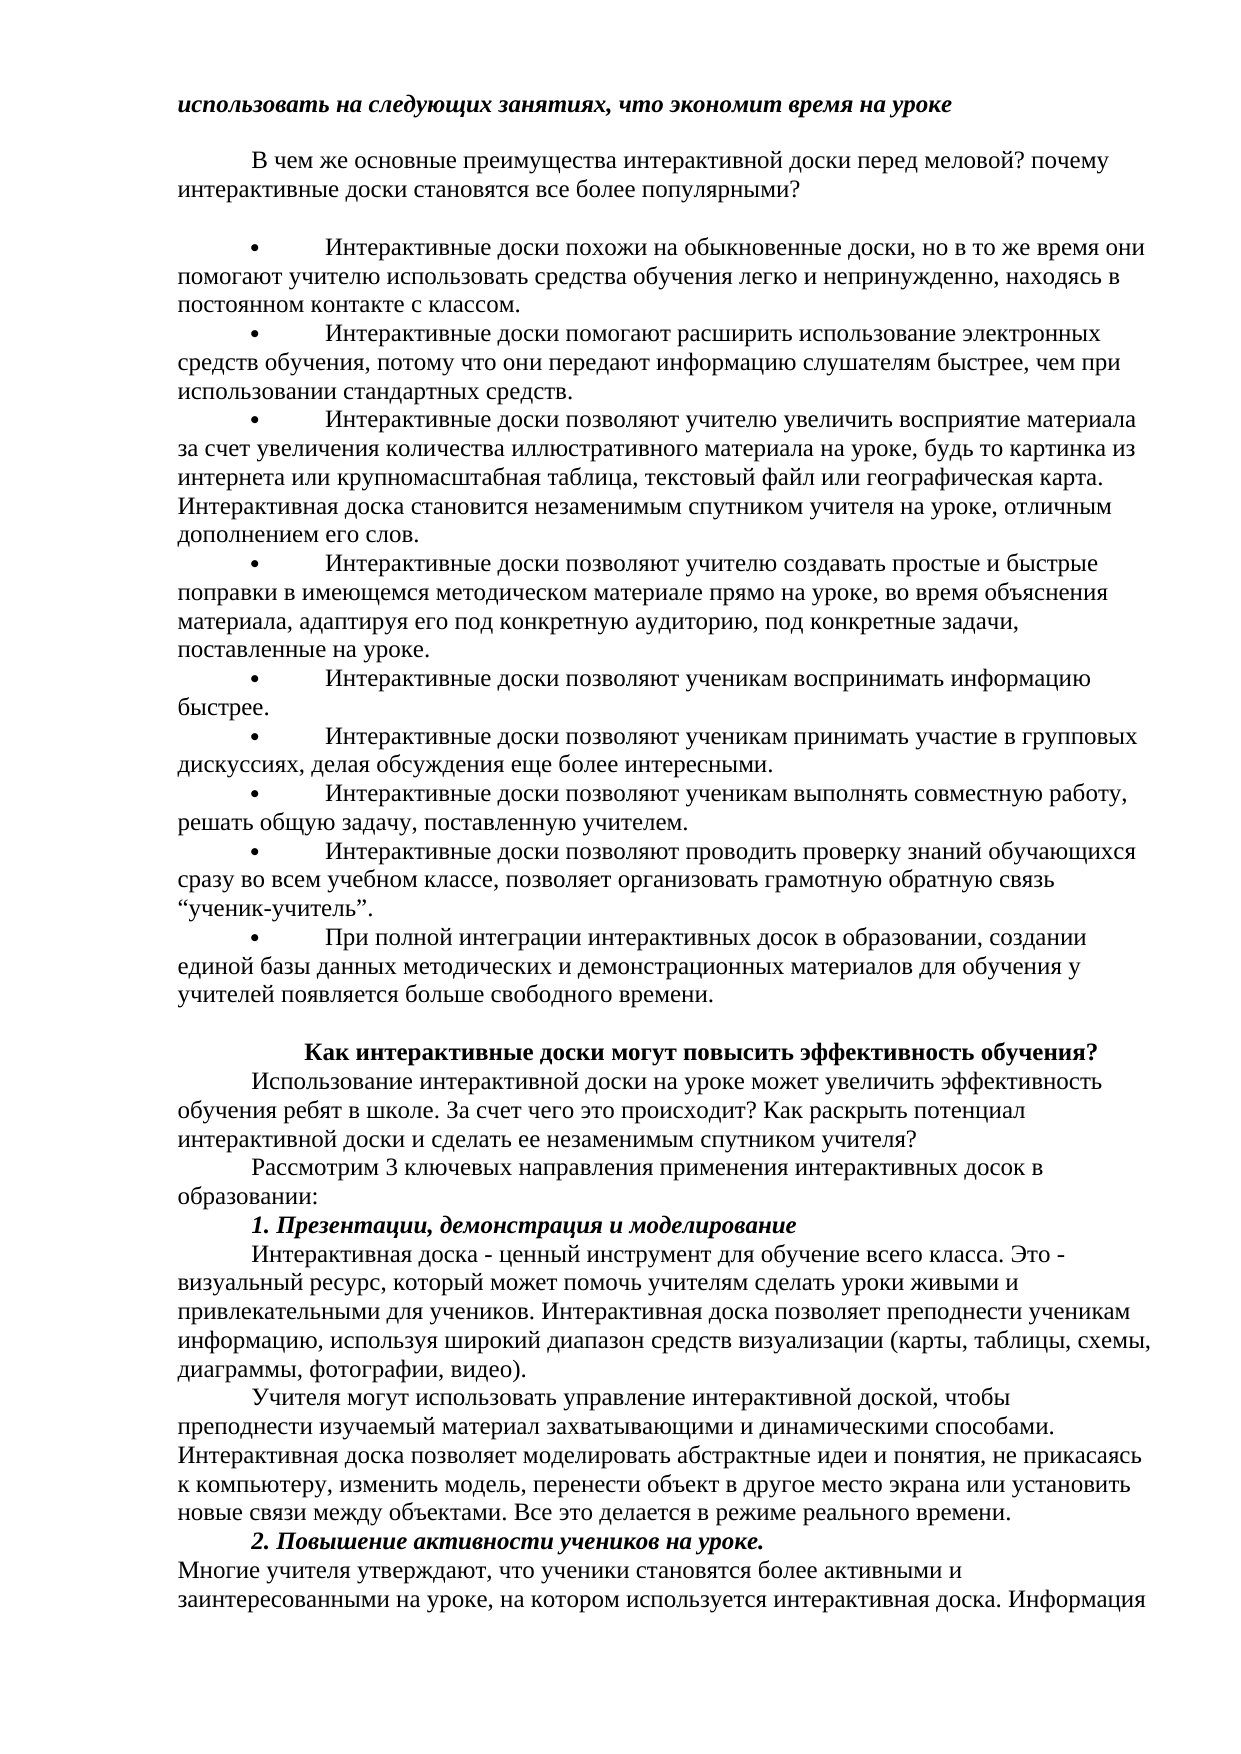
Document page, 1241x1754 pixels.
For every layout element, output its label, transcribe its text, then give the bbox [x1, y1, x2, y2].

list Интерактивные доски позволяют учителю создавать простые и быстрые поправки в имеющемся методическом материале прямо на уроке, во время объяснения материала, адаптируя его под конкретную аудиторию, под конкретные задачи, поставленные на уроке. [177, 548, 1152, 663]
text Как интерактивные доски могут повысить эффективность обучения? [177, 1037, 1152, 1066]
text Рассмотрим 3 ключевых направления применения интерактивных досок в образовании: [177, 1152, 1152, 1210]
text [177, 1526, 1152, 1612]
list Интерактивные доски позволяют проводить проверку знаний обучающихся сразу во всем учебном классе, позволяет организовать грамотную обратную связь “ученик-учитель”. [177, 836, 1152, 922]
list При полной интеграции интерактивных досок в образовании, создании единой базы данных методических и демонстрационных материалов для обучения у учителей появляется больше свободного времени. [177, 922, 1152, 1008]
list Интерактивные доски помогают расширить использование электронных средств обучения, потому что они передают информацию слушателям быстрее, чем при использовании стандартных средств. [177, 318, 1152, 404]
list Интерактивные доски похожи на обыкновенные доски, но в то же время они помогают учителю использовать средства обучения легко и непринужденно, находясь в постоянном контакте с классом. [177, 232, 1152, 318]
text Использование интерактивной доски на уроке может увеличить эффективность обучения ребят в школе. За счет чего это происходит? Как раскрыть потенциал интерактивной доски и сделать ее незаменимым спутником учителя? [177, 1066, 1152, 1152]
list Интерактивные доски позволяют учителю увеличить восприятие материала за счет увеличения количества иллюстративного материала на уроке, будь то картинка из интернета или крупномасштабная таблица, текстовый файл или географическая карта. Интерактивная доска становится незаменимым спутником учителя на уроке, отличным дополнением его слов. [177, 404, 1152, 548]
text 1. Презентации, демонстрация и моделирование [177, 1210, 1152, 1239]
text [177, 89, 1152, 145]
list Интерактивные доски позволяют ученикам воспринимать информацию быстрее. [177, 663, 1152, 721]
list Интерактивные доски позволяют ученикам принимать участие в групповых дискуссиях, делая обсуждения еще более интересными. [177, 721, 1152, 778]
text В чем же основные преимущества интерактивной доски перед меловой? почему интерактивные доски становятся все более популярными? [177, 145, 1152, 203]
text Интерактивная доска - ценный инструмент для обучение всего класса. Это - визуальный ресурс, который может помочь учителям сделать уроки живыми и привлекательными для учеников. Интерактивная доска позволяет преподнести ученикам информацию, используя широкий диапазон средств визуализации (карты, таблицы, схемы, диаграммы, фотографии, видео). [177, 1239, 1152, 1382]
list Интерактивные доски позволяют ученикам выполнять совместную работу, решать общую задачу, поставленную учителем. [177, 778, 1152, 836]
text Учителя могут использовать управление интерактивной доской, чтобы преподнести изучаемый материал захватывающими и динамическими способами. Интерактивная доска позволяет моделировать абстрактные идеи и понятия, не прикасаясь к компьютеру, изменить модель, перенести объект в другое место экрана или установить новые связи между объектами. Все это делается в режиме реального времени. [177, 1382, 1152, 1526]
